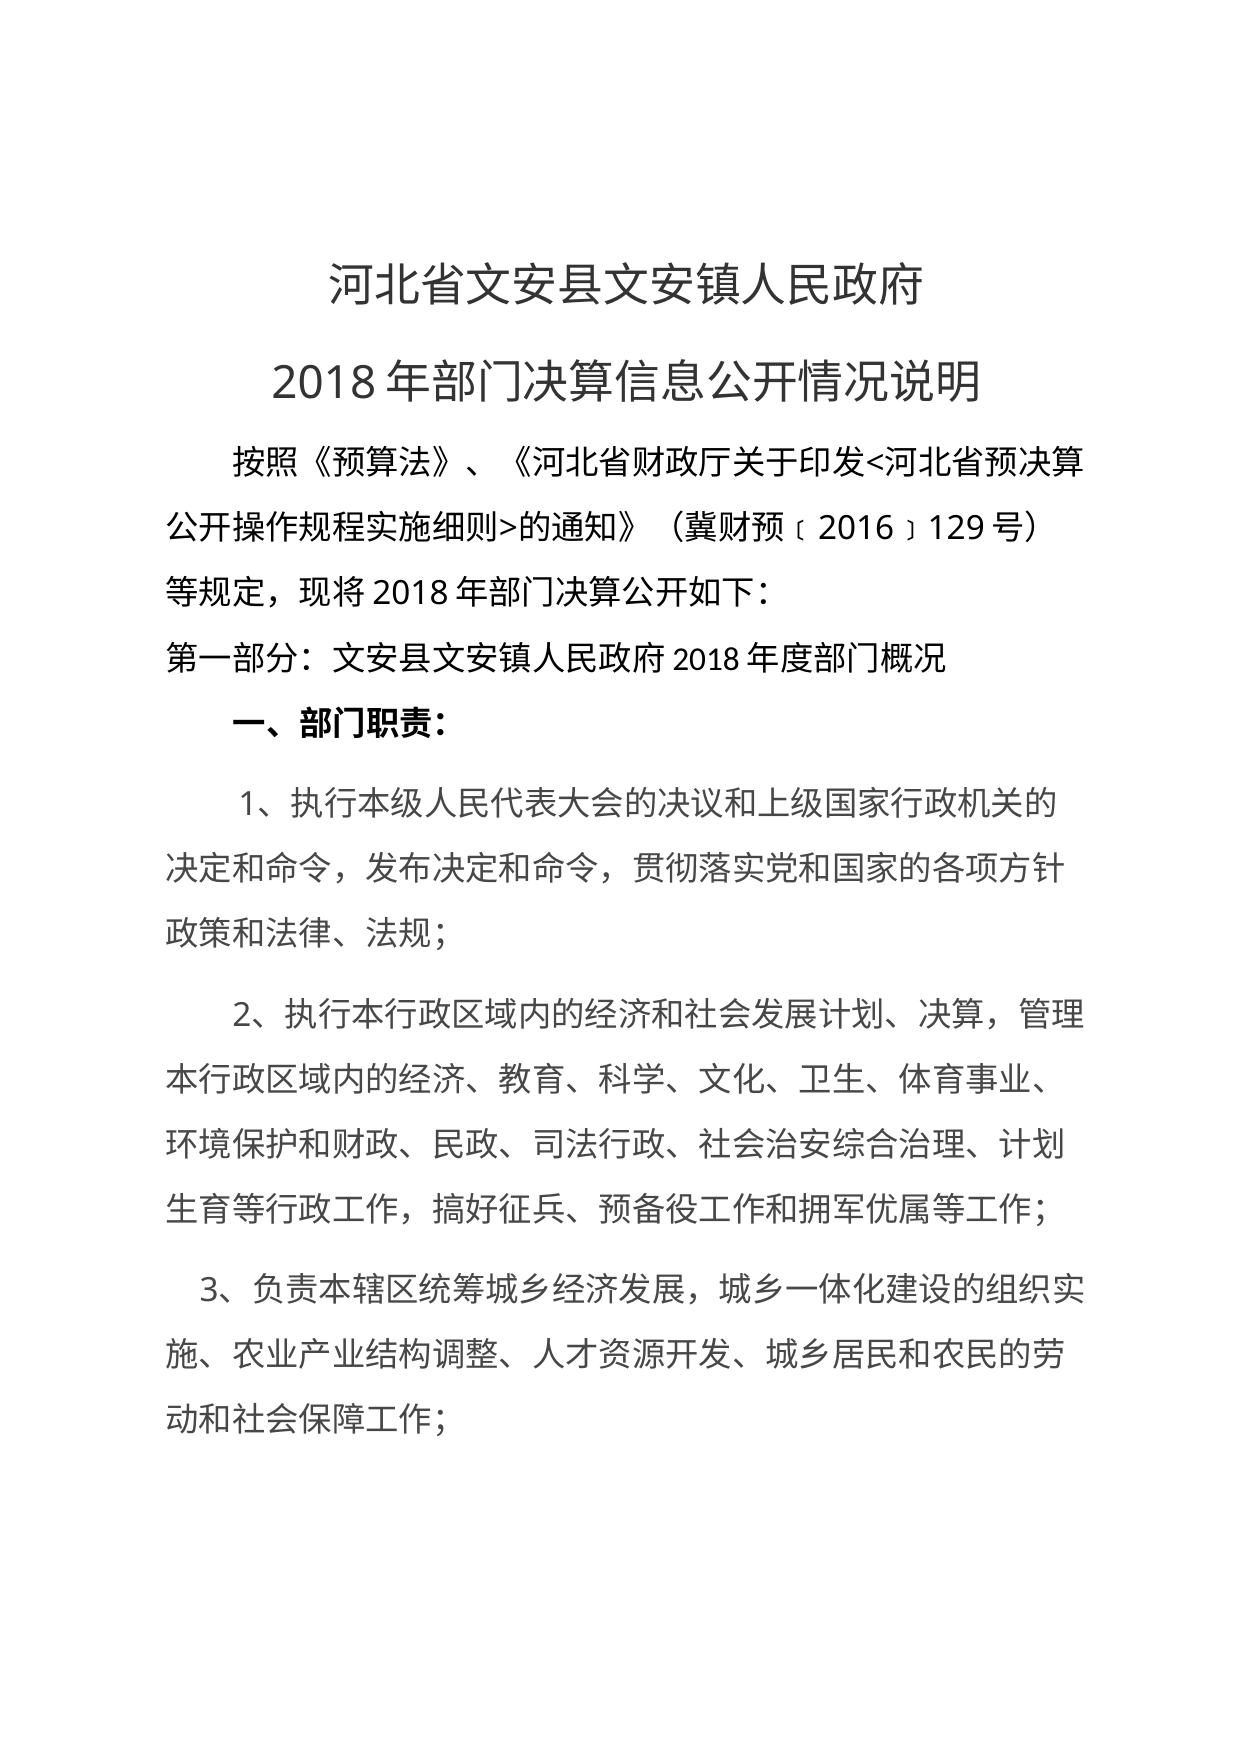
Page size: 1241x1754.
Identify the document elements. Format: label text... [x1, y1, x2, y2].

list 第一部分：文安县文安镇人民政府2018年度部门概况 [165, 623, 1087, 688]
text 一、部门职责： [165, 688, 1087, 753]
text 3、负责本辖区统筹城乡经济发展，城乡一体化建设的组织实施、农业产业结构调整、人才资源开发、城乡居民和农民的劳动和社会保障工作； [165, 1255, 1087, 1450]
text 2、执行本行政区域内的经济和社会发展计划、决算，管理本行政区域内的经济、教育、科学、文化、卫生、体育事业、环境保护和财政、民政、司法行政、社会治安综合治理、计划生育等行政工作，搞好征兵、预备役工作和拥军优属等工作； [165, 979, 1087, 1239]
text 按照《预算法》、《河北省财政厅关于印发<河北省预决算公开操作规程实施细则>的通知》（冀财预﹝2016﹞129号）等规定，现将2018年部门决算公开如下： [165, 428, 1087, 623]
text 2018年部门决算信息公开情况说明 [165, 330, 1087, 428]
text 河北省文安县文安镇人民政府 [165, 233, 1087, 330]
text 1、执行本级人民代表大会的决议和上级国家行政机关的决定和命令，发布决定和命令，贯彻落实党和国家的各项方针政策和法律、法规； [165, 768, 1087, 963]
